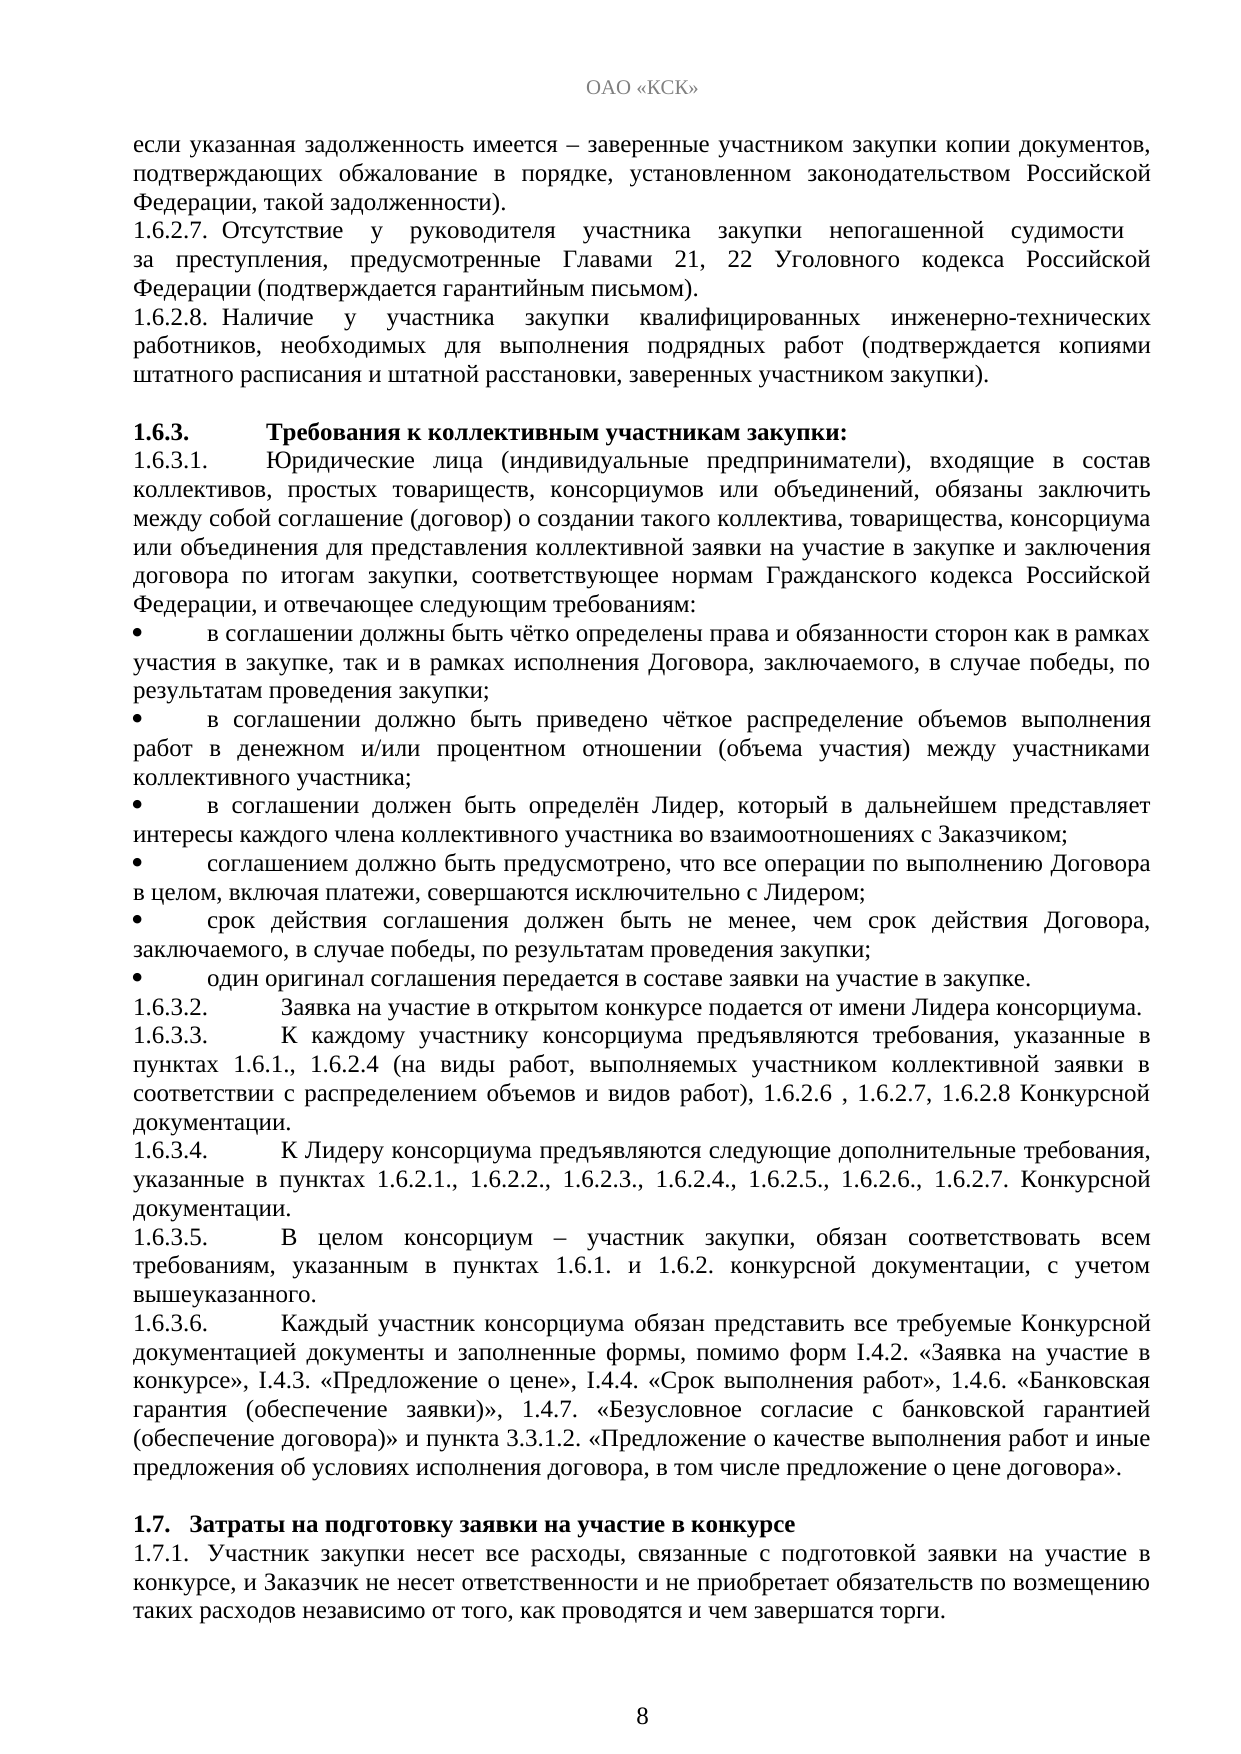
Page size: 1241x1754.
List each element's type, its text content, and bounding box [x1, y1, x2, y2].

list соглашением должно быть предусмотрено, что все операции по выполнению Договора в целом, включая платежи, совершаются исключительно с Лидером; [133, 848, 1152, 906]
text 1.7.1. Участник закупки несет все расходы, связанные с подготовкой заявки на участие в конкурсе, и Заказчик не несет ответственности и не приобретает обязательств по возмещению таких расходов независимо от того, как проводятся и чем завершатся торги. [133, 1538, 1152, 1624]
list К каждому участнику консорциума предъявляются требования, указанные в пунктах 1.6.1., 1.6.2.4 (на виды работ, выполняемых участником коллективной заявки в соответствии с распределением объемов и видов работ), 1.6.2.6 , 1.6.2.7, 1.6.2.8 Конкурсной документации. [133, 1021, 1152, 1136]
list Каждый участник консорциума обязан представить все требуемые Конкурсной документацией документы и заполненные формы, помимо форм I.4.2. «Заявка на участие в конкурсе», I.4.3. «Предложение о цене», I.4.4. «Срок выполнения работ», 1.4.6. «Банковская гарантия (обеспечение заявки)», 1.4.7. «Безусловное согласие с банковской гарантией (обеспечение договора)» и пункта 3.3.1.2. «Предложение о качестве выполнения работ и иные предложения об условиях исполнения договора, в том числе предложение о цене договора». [133, 1308, 1152, 1481]
list срок действия соглашения должен быть не менее, чем срок действия Договора, заключаемого, в случае победы, по результатам проведения закупки; [133, 906, 1152, 963]
list в соглашении должны быть чётко определены права и обязанности сторон как в рамках участия в закупке, так и в рамках исполнения Договора, заключаемого, в случае победы, по результатам проведения закупки; [133, 618, 1152, 704]
list в соглашении должен быть определён Лидер, который в дальнейшем представляет интересы каждого члена коллективного участника во взаимоотношениях с Заказчиком; [133, 791, 1152, 848]
list В целом консорциум – участник закупки, обязан соответствовать всем требованиям, указанным в пунктах 1.6.1. и 1.6.2. конкурсной документации, с учетом вышеуказанного. [133, 1222, 1152, 1308]
list Наличие у участника закупки квалифицированных инженерно-технических работников, необходимых для выполнения подрядных работ (подтверждается копиями штатного расписания и штатной расстановки, заверенных участником закупки). [133, 302, 1152, 388]
list К Лидеру консорциума предъявляются следующие дополнительные требования, указанные в пунктах 1.6.2.1., 1.6.2.2., 1.6.2.3., 1.6.2.4., 1.6.2.5., 1.6.2.6., 1.6.2.7. Конкурсной документации. [133, 1136, 1152, 1222]
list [133, 129, 1152, 216]
list Затраты на подготовку заявки на участие в конкурсе [133, 1509, 1152, 1538]
list Юридические лица (индивидуальные предприниматели), входящие в состав коллективов, простых товариществ, консорциумов или объединений, обязаны заключить между собой соглашение (договор) о создании такого коллектива, товарищества, консорциума или объединения для представления коллективной заявки на участие в закупке и заключения договора по итогам закупки, соответствующее нормам Гражданского кодекса Российской Федерации, и отвечающее следующим требованиям: [133, 446, 1152, 618]
list один оригинал соглашения передается в составе заявки на участие в закупке. [133, 963, 1152, 992]
list в соглашении должно быть приведено чёткое распределение объемов выполнения работ в денежном и/или процентном отношении (объема участия) между участниками коллективного участника; [133, 704, 1152, 791]
list Отсутствие у руководителя участника закупки непогашенной судимости за преступления, предусмотренные Главами 21, 22 Уголовного кодекса Российской Федерации (подтверждается гарантийным письмом). [133, 216, 1152, 302]
list Заявка на участие в открытом конкурсе подается от имени Лидера консорциума. [133, 992, 1152, 1021]
list Требования к коллективным участникам закупки: [133, 417, 1152, 446]
